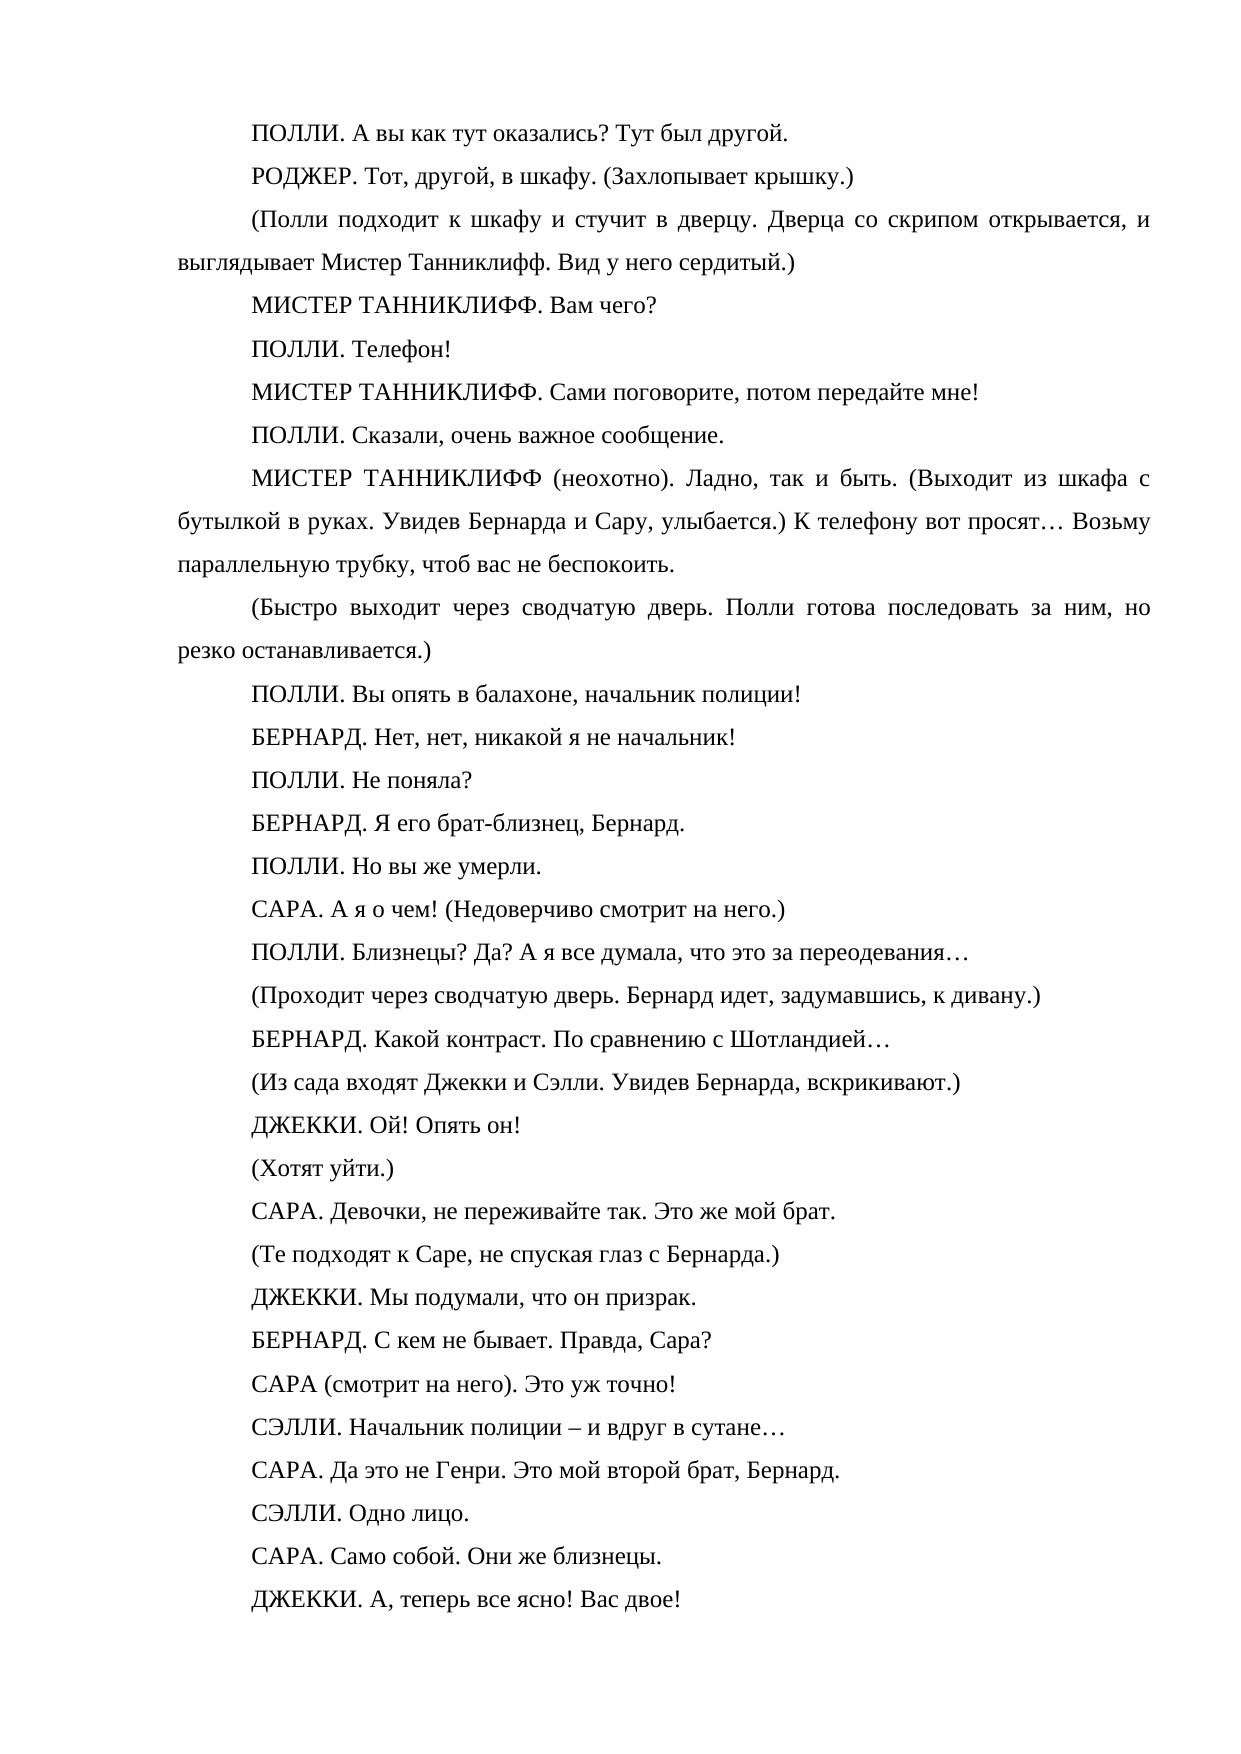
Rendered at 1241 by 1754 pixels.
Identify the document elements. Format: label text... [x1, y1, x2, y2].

text (Быстро выходит через сводчатую дверь. Полли готова последовать за ним, но резко останавливается.) [177, 592, 1152, 664]
text ДЖЕККИ. Мы подумали, что он призрак. [177, 1282, 1152, 1311]
text БЕРНАРД. Нет, нет, никакой я не начальник! [177, 722, 1152, 751]
text БЕРНАРД. Какой контраст. По сравнению с Шотландией… [177, 1024, 1152, 1052]
text САРА. Девочки, не переживайте так. Это же мой брат. [177, 1196, 1152, 1225]
text ПОЛЛИ. Близнецы? Да? А я все думала, что это за переодевания… [177, 937, 1152, 966]
text РОДЖЕР. Тот, другой, в шкафу. (Захлопывает крышку.) [177, 161, 1152, 190]
text САРА. Само собой. Они же близнецы. [177, 1541, 1152, 1570]
text МИСТЕР ТАННИКЛИФФ. Вам чего? [177, 291, 1152, 319]
text ПОЛЛИ. А вы как тут оказались? Тут был другой. [177, 118, 1152, 147]
text МИСТЕР ТАННИКЛИФФ (неохотно). Ладно, так и быть. (Выходит из шкафа с бутылкой в руках. Увидев Бернарда и Сару, улыбается.) К телефону вот просят… Возьму параллельную трубку, чтоб вас не беспокоить. [177, 463, 1152, 578]
text ПОЛЛИ. Не поняла? [177, 765, 1152, 794]
text ПОЛЛИ. Вы опять в балахоне, начальник полиции! [177, 679, 1152, 707]
text СЭЛЛИ. Одно лицо. [177, 1498, 1152, 1527]
text ПОЛЛИ. Телефон! [177, 334, 1152, 362]
text БЕРНАРД. С кем не бывает. Правда, Сара? [177, 1326, 1152, 1354]
text САРА (смотрит на него). Это уж точно! [177, 1369, 1152, 1397]
text СЭЛЛИ. Начальник полиции – и вдруг в сутане… [177, 1412, 1152, 1441]
text (Хотят уйти.) [177, 1153, 1152, 1182]
text САРА. А я о чем! (Недоверчиво смотрит на него.) [177, 894, 1152, 923]
text (Проходит через сводчатую дверь. Бернард идет, задумавшись, к дивану.) [177, 981, 1152, 1009]
text ПОЛЛИ. Сказали, очень важное сообщение. [177, 420, 1152, 449]
text САРА. Да это не Генри. Это мой второй брат, Бернард. [177, 1455, 1152, 1484]
text БЕРНАРД. Я его брат-близнец, Бернард. [177, 808, 1152, 837]
text ДЖЕККИ. А, теперь все ясно! Вас двое! [177, 1584, 1152, 1613]
text ДЖЕККИ. Ой! Опять он! [177, 1110, 1152, 1139]
text (Те подходят к Саре, не спуская глаз с Бернарда.) [177, 1239, 1152, 1268]
text (Из сада входят Джекки и Сэлли. Увидев Бернарда, вскрикивают.) [177, 1067, 1152, 1096]
text (Полли подходит к шкафу и стучит в дверцу. Дверца со скрипом открывается, и выглядывает Мистер Танниклифф. Вид у него сердитый.) [177, 204, 1152, 276]
text МИСТЕР ТАННИКЛИФФ. Сами поговорите, потом передайте мне! [177, 377, 1152, 406]
text ПОЛЛИ. Но вы же умерли. [177, 851, 1152, 880]
